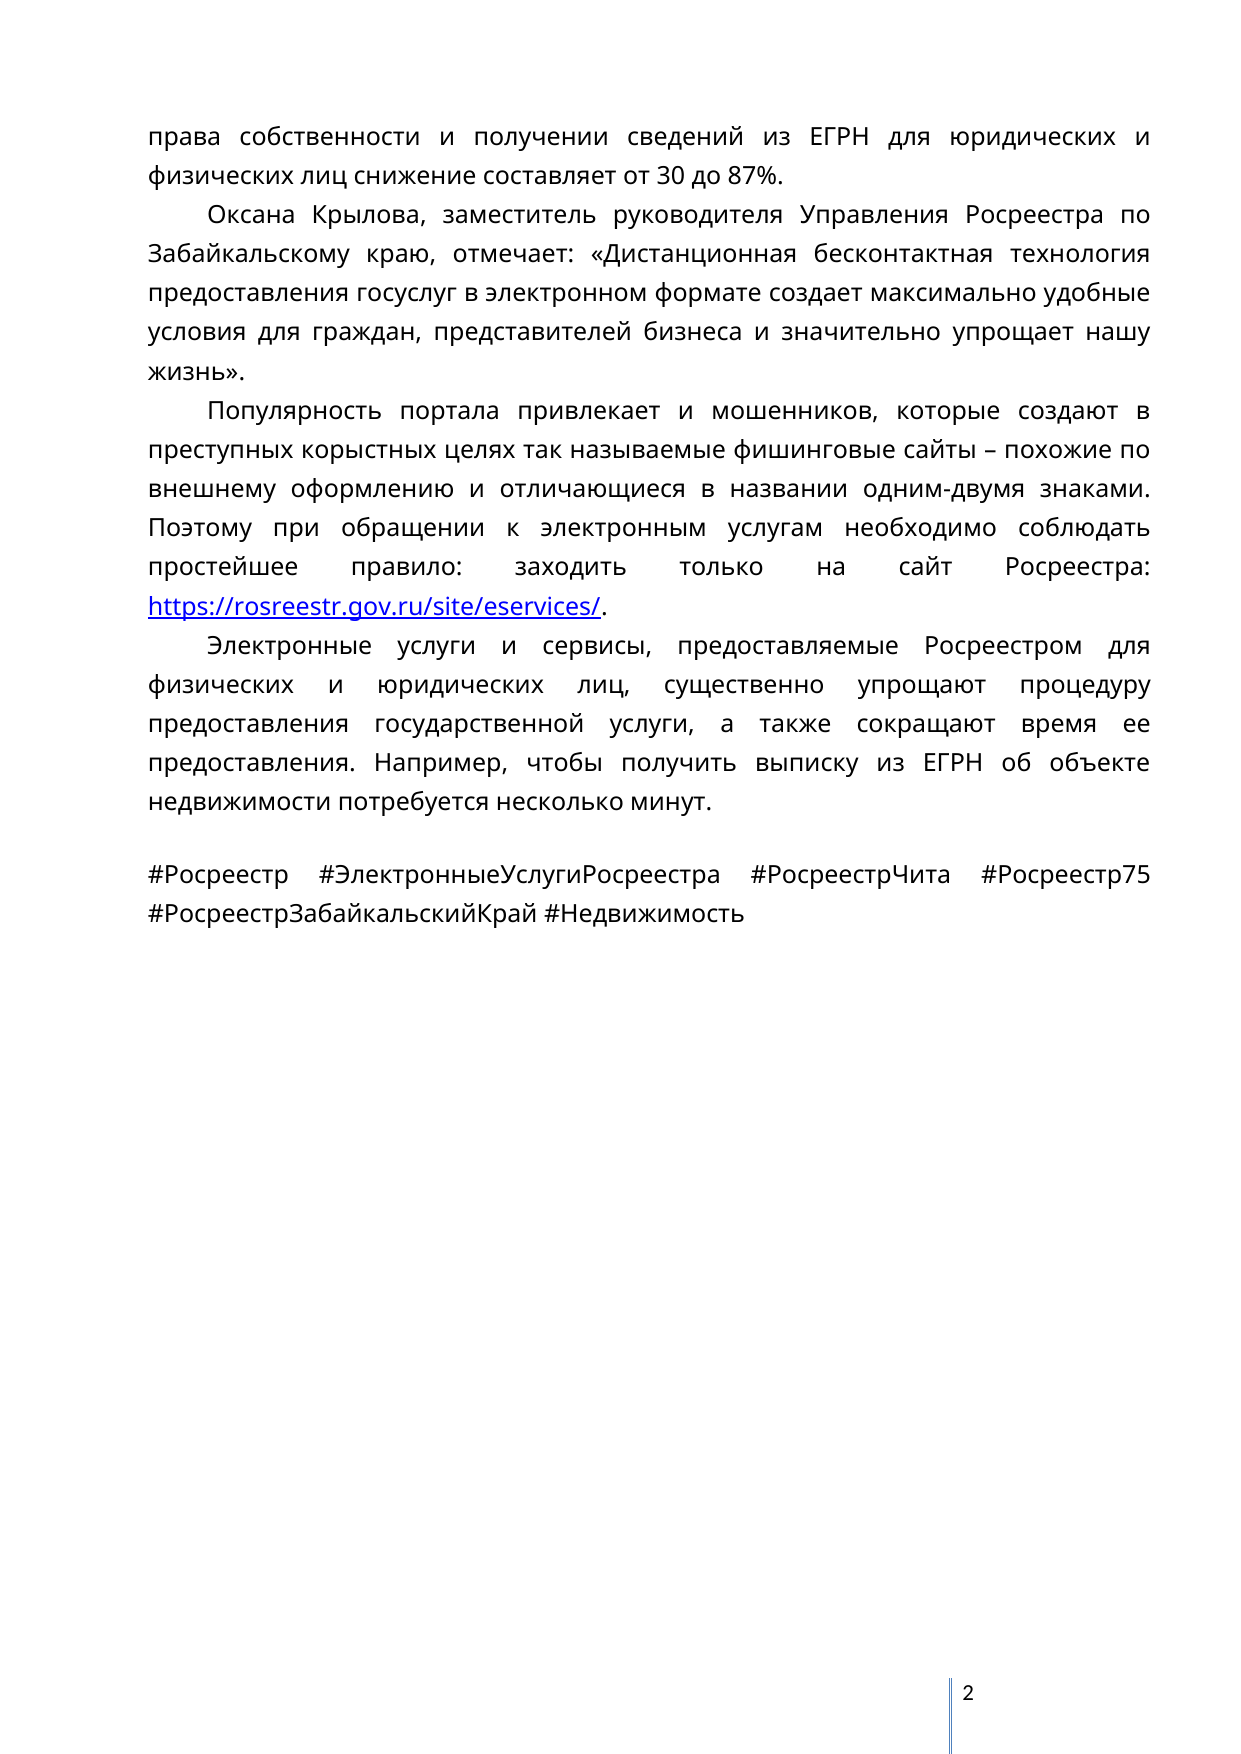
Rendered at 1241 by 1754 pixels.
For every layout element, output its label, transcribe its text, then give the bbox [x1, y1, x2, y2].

text Популярность портала привлекает и мошенников, которые создают в преступных корыстных целях так называемые фишинговые сайты – похожие по внешнему оформлению и отличающиеся в названии одним-двумя знаками. Поэтому при обращении к электронным услугам необходимо соблюдать простейшее правило: заходить только на сайт Росреестра: https://rosreestr.gov.ru/site/eservices/. [148, 392, 1152, 622]
text Электронные услуги и сервисы, предоставляемые Росреестром для физических и юридических лиц, существенно упрощают процедуру предоставления государственной услуги, а также сокращают время ее предоставления. Например, чтобы получить выписку из ЕГРН об объекте недвижимости потребуется несколько минут. [148, 627, 1152, 818]
text Оксана Крылова, заместитель руководителя Управления Росреестра по Забайкальскому краю, отмечает: «Дистанционная бесконтактная технология предоставления госуслуг в электронном формате создает максимально удобные условия для граждан, представителей бизнеса и значительно упрощает нашу жизнь». [148, 196, 1152, 387]
text #Росреестр #ЭлектронныеУслугиРосреестра #РосреестрЧита #Росреестр75 #РосреестрЗабайкальскийКрай #Недвижимость [148, 856, 1152, 929]
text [148, 118, 1152, 191]
